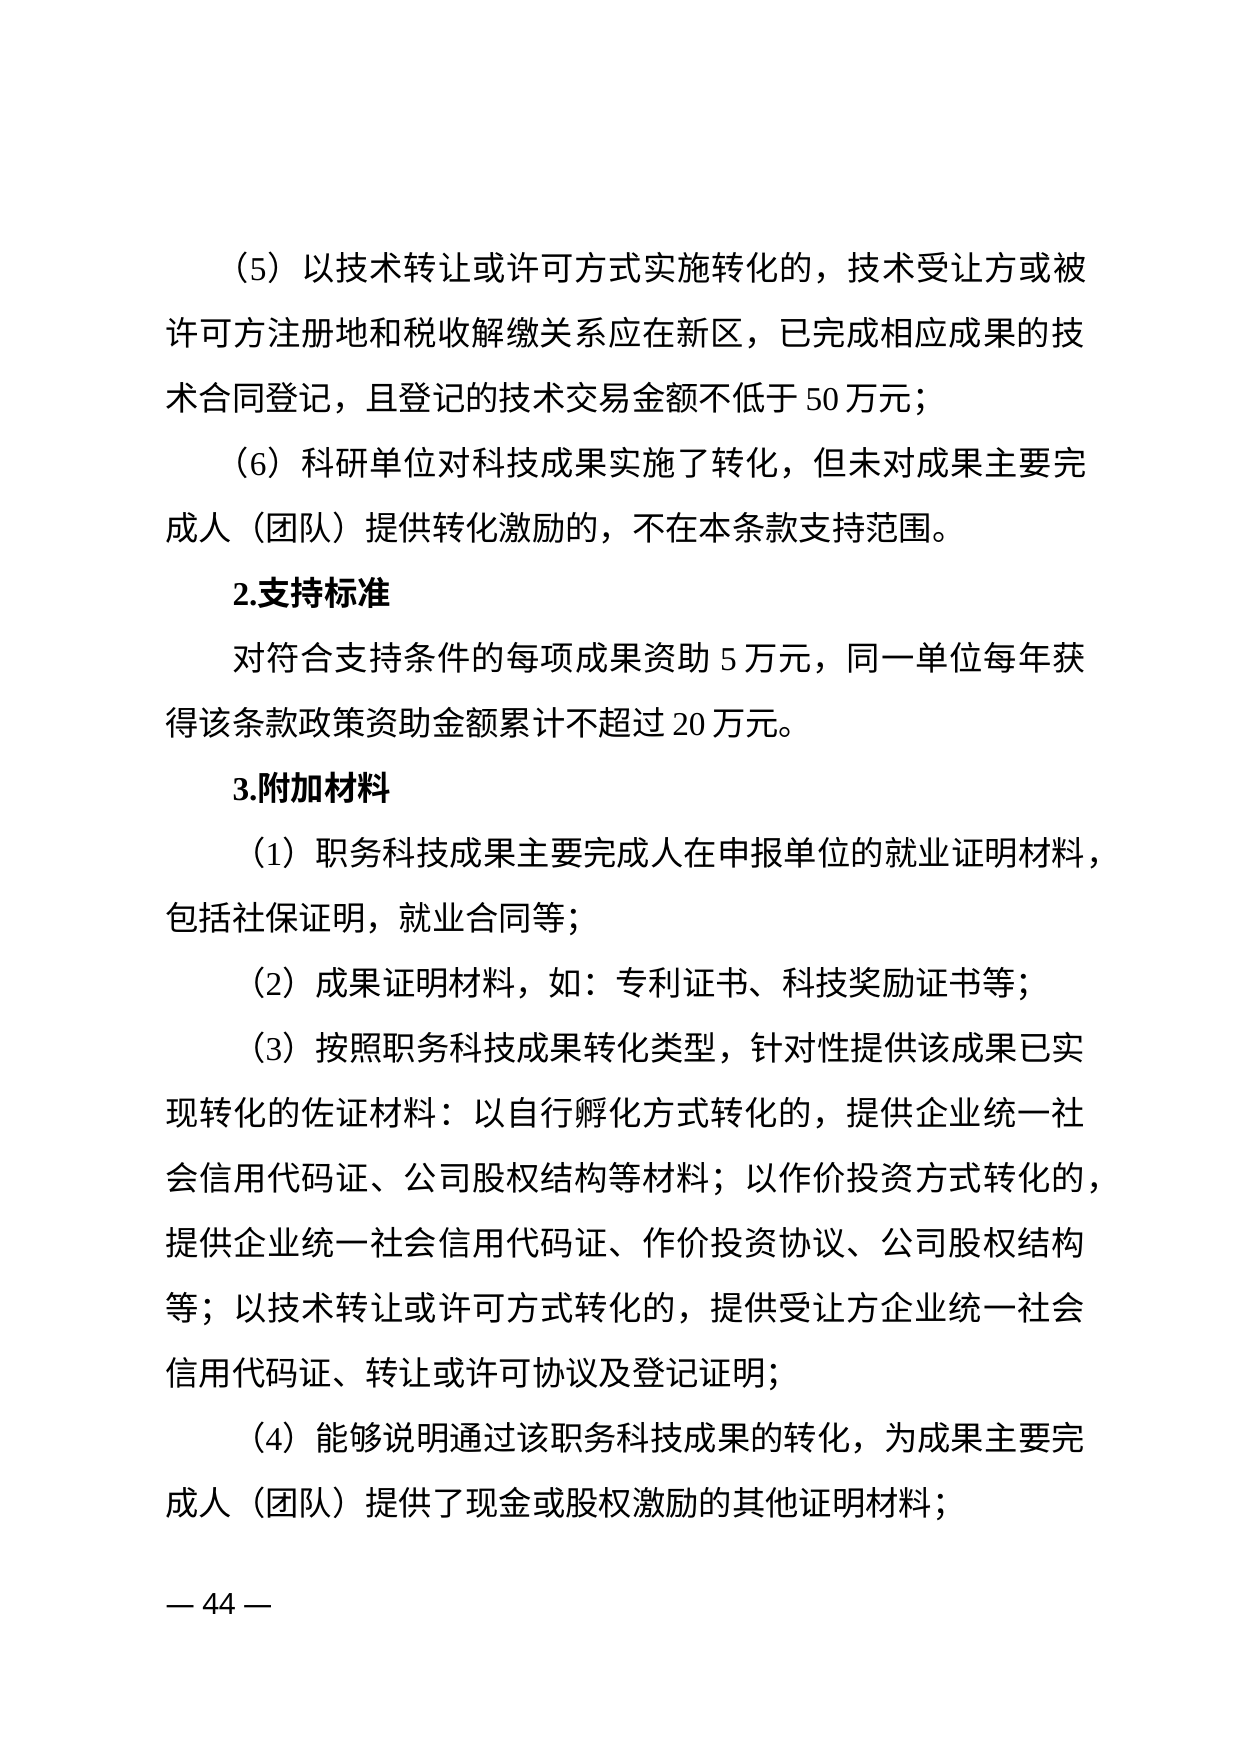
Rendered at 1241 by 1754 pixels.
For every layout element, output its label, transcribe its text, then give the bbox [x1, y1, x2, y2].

text （3）按照职务科技成果转化类型，针对性提供该成果已实现转化的佐证材料：以自行孵化方式转化的，提供企业统一社会信用代码证、公司股权结构等材料；以作价投资方式转化的，提供企业统一社会信用代码证、作价投资协议、公司股权结构等；以技术转让或许可方式转化的，提供受让方企业统一社会信用代码证、转让或许可协议及登记证明； [165, 1013, 1087, 1403]
text （4）能够说明通过该职务科技成果的转化，为成果主要完成人（团队）提供了现金或股权激励的其他证明材料； [165, 1403, 1087, 1533]
text （5）以技术转让或许可方式实施转化的，技术受让方或被许可方注册地和税收解缴关系应在新区，已完成相应成果的技术合同登记，且登记的技术交易金额不低于50万元； [165, 233, 1087, 428]
text （1）职务科技成果主要完成人在申报单位的就业证明材料，包括社保证明，就业合同等； [165, 818, 1087, 948]
text （6）科研单位对科技成果实施了转化，但未对成果主要完成人（团队）提供转化激励的，不在本条款支持范围。 [165, 428, 1087, 558]
text （2）成果证明材料，如：专利证书、科技奖励证书等； [165, 948, 1087, 1013]
text 2.支持标准 [165, 558, 1087, 623]
text 3.附加材料 [165, 753, 1087, 818]
text 对符合支持条件的每项成果资助5万元，同一单位每年获得该条款政策资助金额累计不超过20万元。 [165, 623, 1087, 753]
